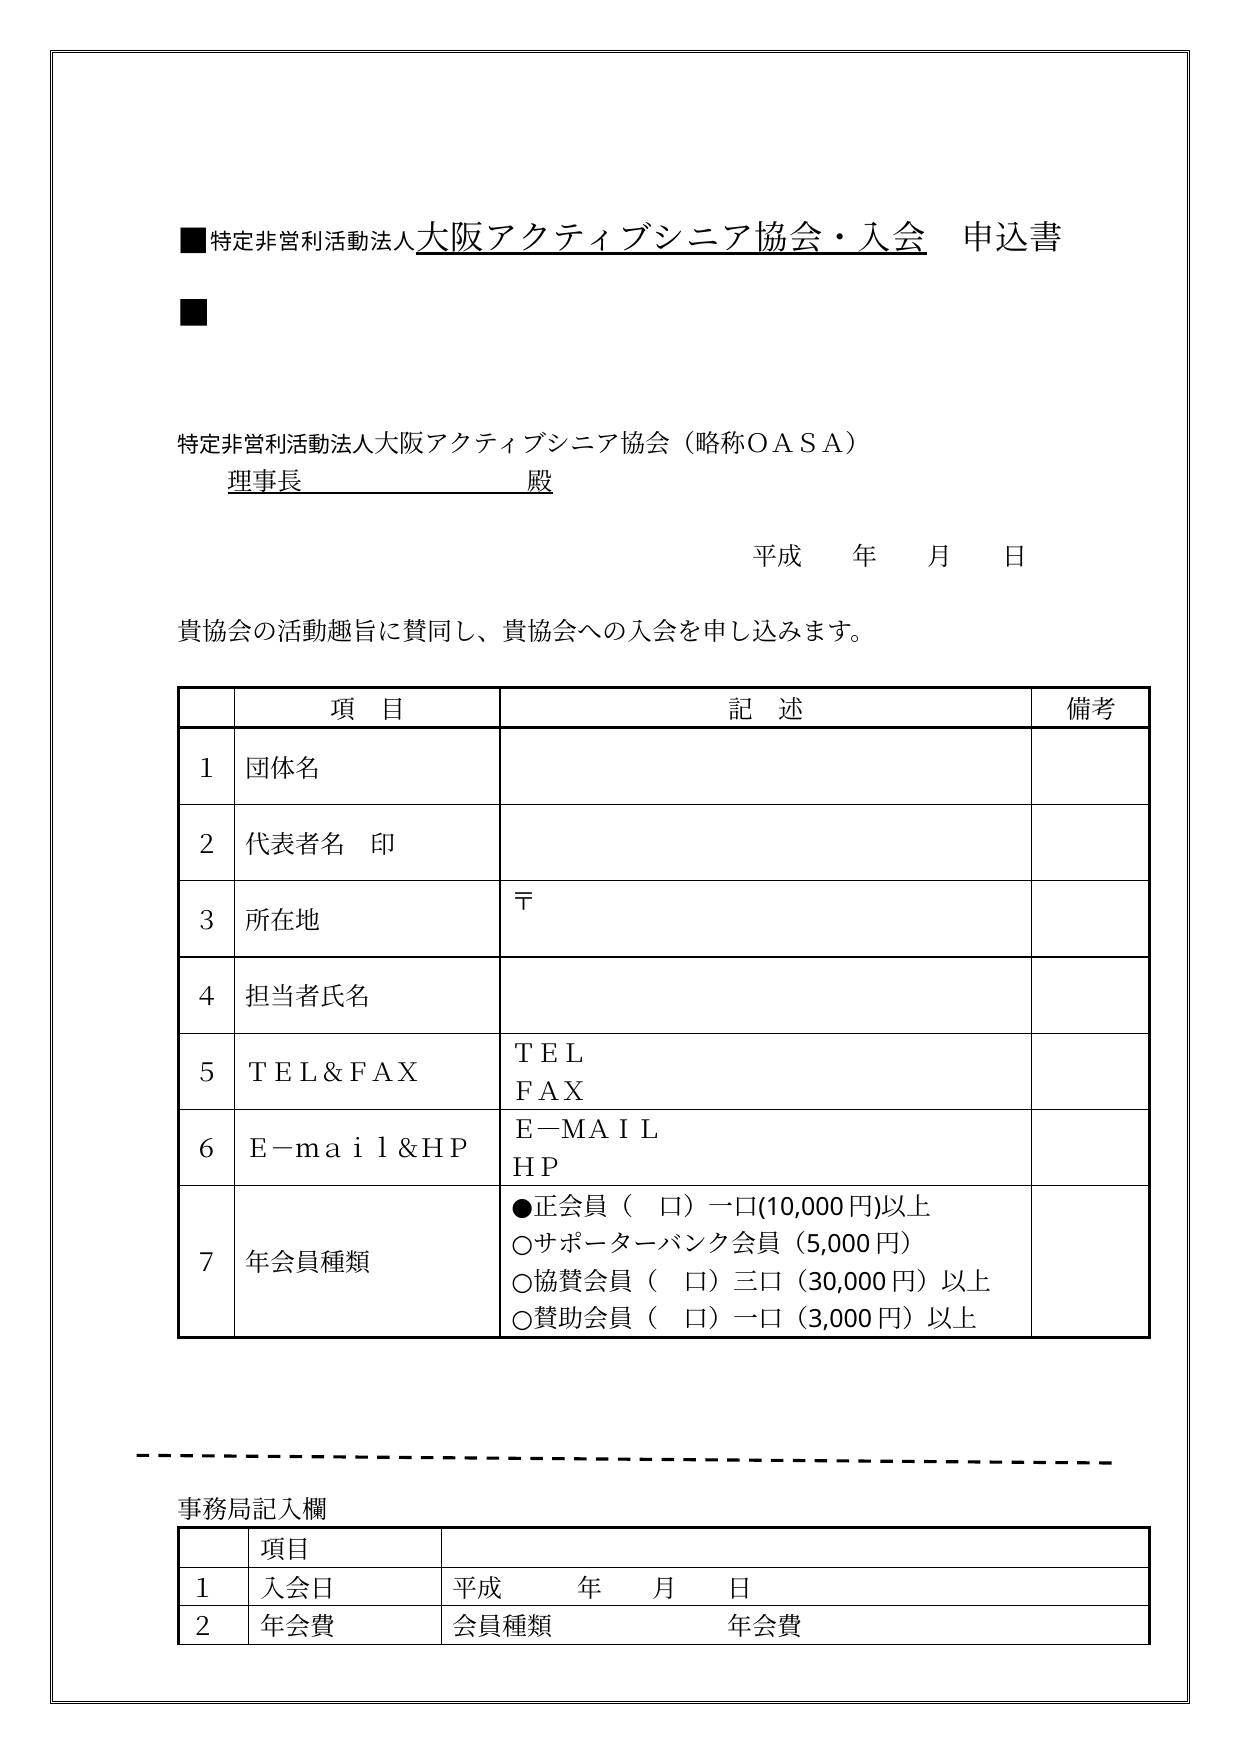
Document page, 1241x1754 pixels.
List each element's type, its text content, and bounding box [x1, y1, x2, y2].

table_cell [501, 805, 1031, 880]
table_cell 所在地 [235, 881, 499, 956]
table_cell ２ [180, 805, 234, 880]
table_header [180, 1529, 248, 1567]
text 事務局記入欄 [177, 1489, 1063, 1526]
table_cell [1032, 1186, 1148, 1336]
text 貴協会の活動趣旨に賛同し、貴協会への入会を申し込みます。 [177, 611, 1063, 648]
table_cell ４ [180, 958, 234, 1032]
table_cell 団体名 [235, 729, 499, 804]
table_cell [501, 729, 1031, 804]
table_cell 担当者氏名 [235, 958, 499, 1032]
table_cell ６ [180, 1110, 234, 1184]
text 理事長 殿 [177, 461, 1063, 498]
table_cell ７ [180, 1186, 234, 1336]
table_cell [1032, 729, 1148, 804]
table_cell １ [180, 1568, 248, 1605]
table_cell [1032, 958, 1148, 1032]
table_cell [1032, 1034, 1148, 1108]
text ■特定非営利活動法人大阪アクティブシニア協会・入会 申込書■ [177, 198, 1063, 348]
table_cell 年会員種類 [235, 1186, 499, 1336]
table_cell 入会日 [249, 1568, 441, 1605]
table_header 項 目 [235, 689, 499, 726]
table_cell Ｅ－ｍａｉｌ＆ＨＰ [235, 1110, 499, 1184]
table_cell ●正会員（ 口）一口(10,000円)以上 ○サポーターバンク会員（5,000円） ○協賛会員（ 口）三口（30,000円）以上 ○賛助会員（ 口）一口（3,000円）以上 [501, 1186, 1031, 1336]
table_cell [1032, 881, 1148, 956]
table_cell ＴＥＬ＆ＦＡＸ [235, 1034, 499, 1108]
table_cell ２ [180, 1606, 248, 1644]
table_cell ＴＥＬ ＦＡＸ [501, 1034, 1031, 1108]
table_cell [1032, 1110, 1148, 1184]
table_cell 代表者名 印 [235, 805, 499, 880]
table_cell １ [180, 729, 234, 804]
table_header [180, 689, 234, 726]
text 特定非営利活動法人大阪アクティブシニア協会（略称ＯＡＳＡ） [177, 423, 1063, 461]
table_cell 年会費 [249, 1606, 441, 1644]
table_cell [1032, 805, 1148, 880]
text 平成 年 月 日 [177, 536, 1063, 573]
table_cell ５ [180, 1034, 234, 1108]
table_header [442, 1529, 1148, 1567]
table_cell 会員種類 年会費 [442, 1606, 1148, 1644]
table_cell ３ [180, 881, 234, 956]
table_header 備考 [1032, 689, 1148, 726]
table_header 記 述 [501, 689, 1031, 726]
table_cell [501, 958, 1031, 1032]
table_header 項目 [249, 1529, 441, 1567]
table_cell 〒 [501, 881, 1031, 956]
table_cell Ｅ―ＭＡＩＬ ＨＰ [501, 1110, 1031, 1184]
table_cell 平成 年 月 日 [442, 1568, 1148, 1605]
